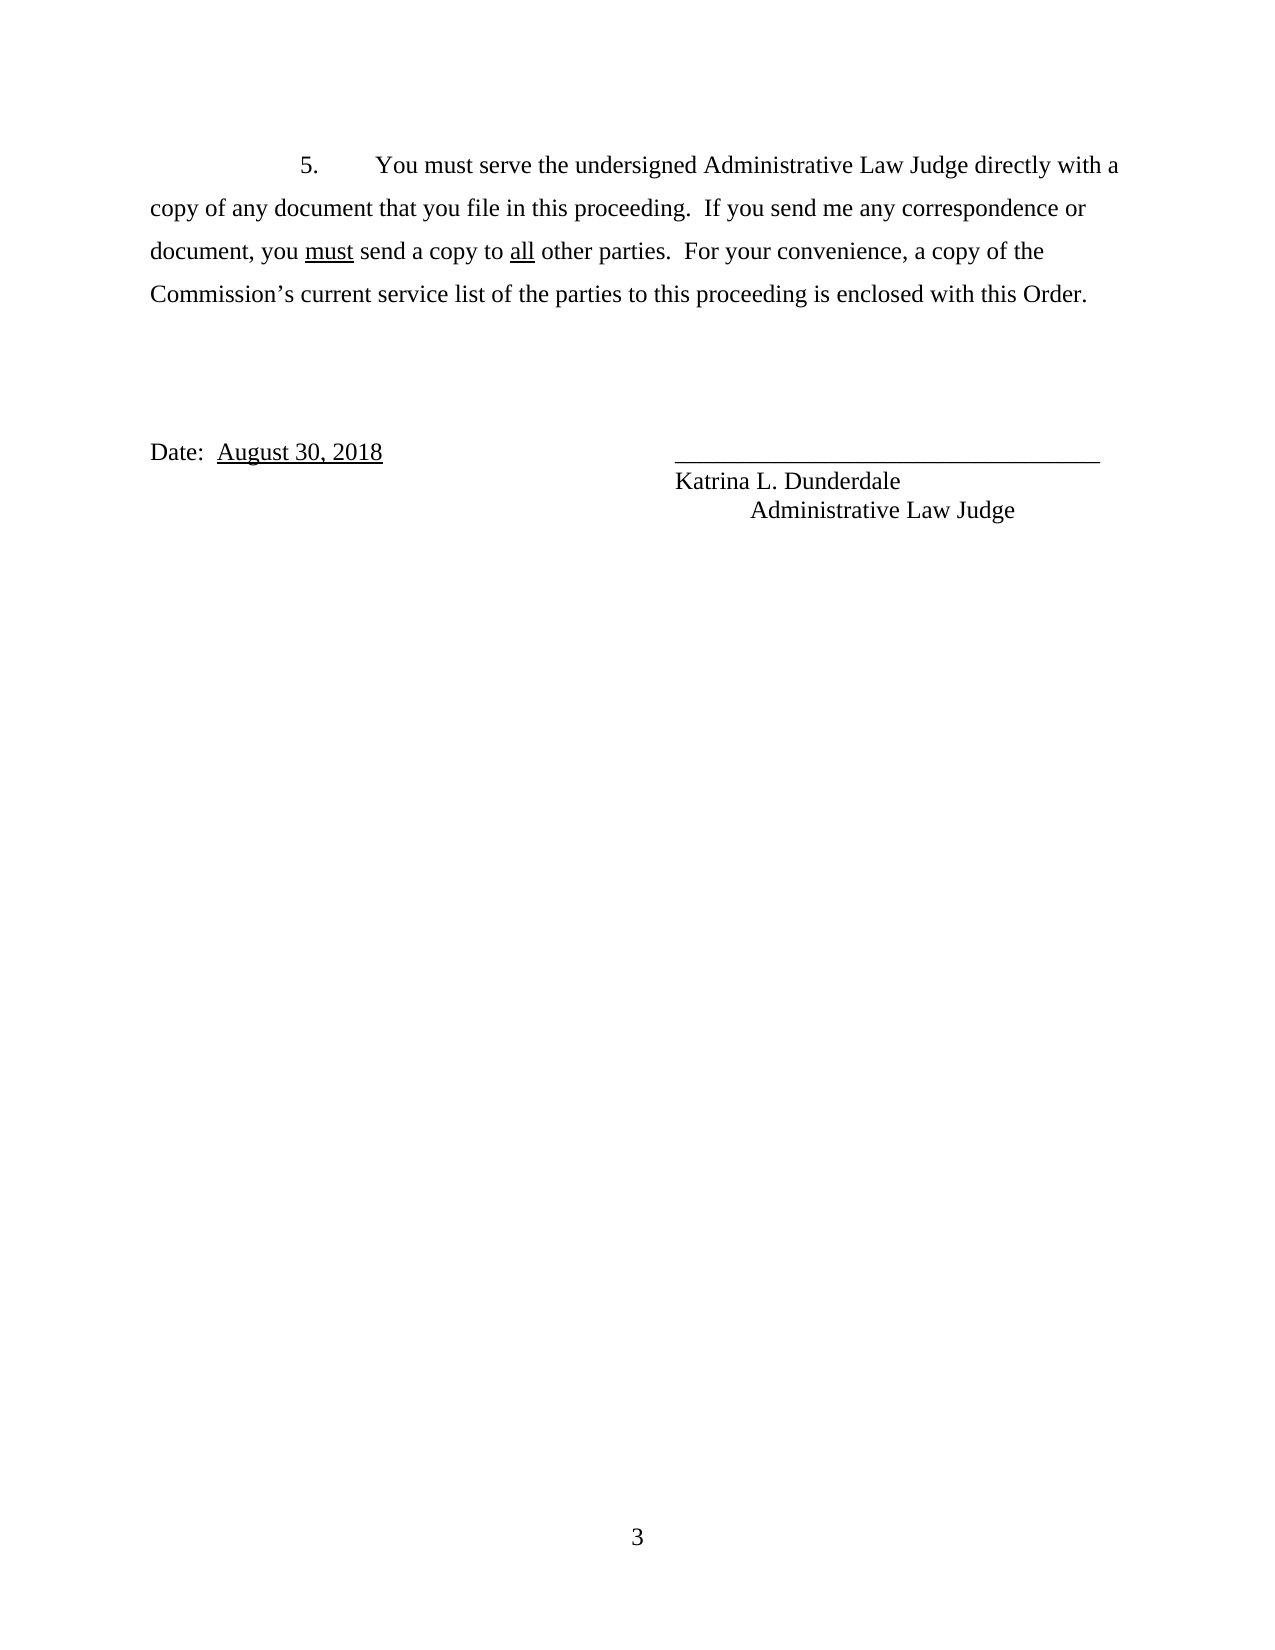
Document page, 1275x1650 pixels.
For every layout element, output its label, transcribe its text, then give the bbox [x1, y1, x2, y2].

text Date: August 30, 2018 __________________________________ [150, 437, 1125, 466]
text Katrina L. Dunderdale Administrative Law Judge [150, 466, 1125, 524]
text 5. You must serve the undersigned Administrative Law Judge directly with a copy of any document that you file in this proceeding. If you send me any correspondence or [150, 150, 1125, 222]
text document, you must send a copy to all other parties. For your convenience, a copy of the Commission’s current service list of the parties to this proceeding is enclosed with this Order. [150, 236, 1125, 308]
